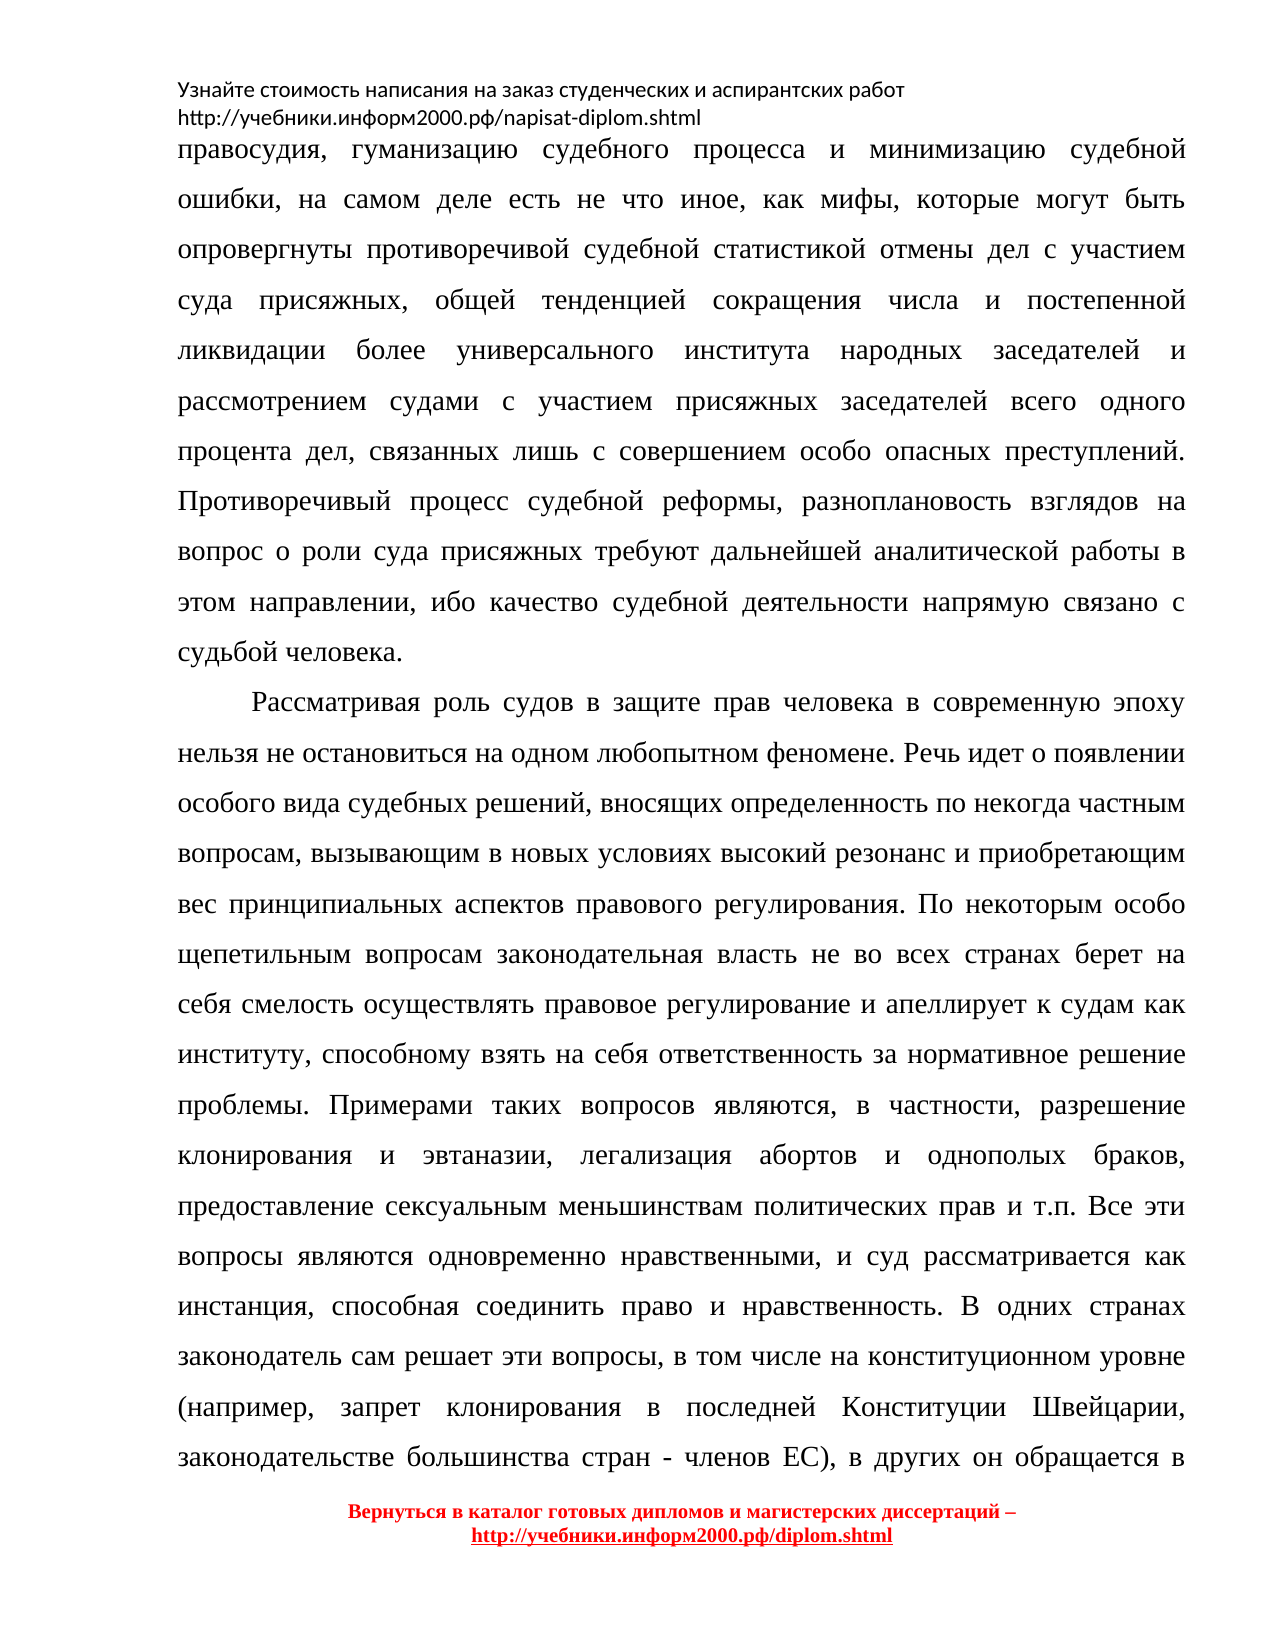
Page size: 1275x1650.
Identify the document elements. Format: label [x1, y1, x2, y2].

text [177, 684, 1186, 1473]
text [177, 131, 1186, 668]
